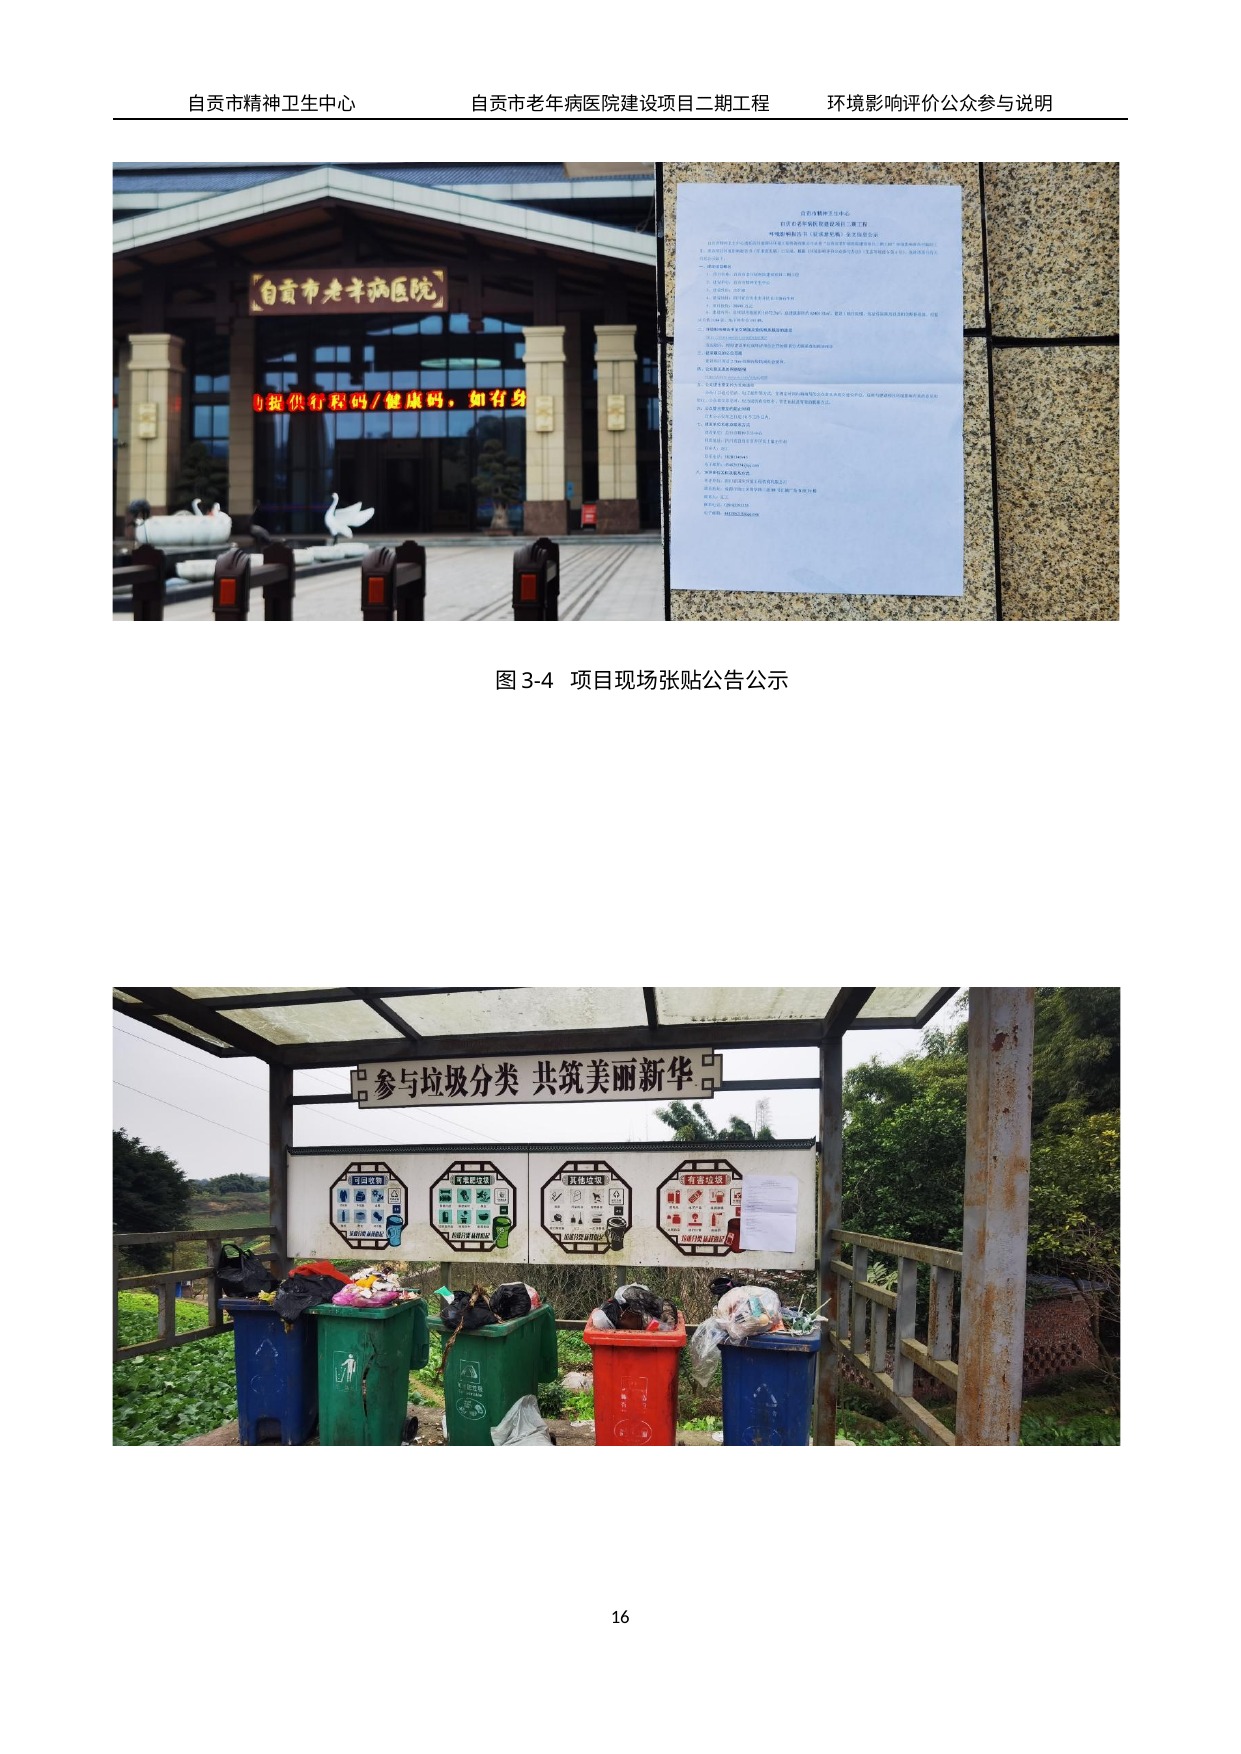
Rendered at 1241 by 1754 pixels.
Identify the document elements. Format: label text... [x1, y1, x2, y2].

text 图3-4 项目现场张贴公告公示 [112, 663, 1128, 695]
picture [112, 987, 1121, 1446]
picture [112, 162, 1120, 621]
